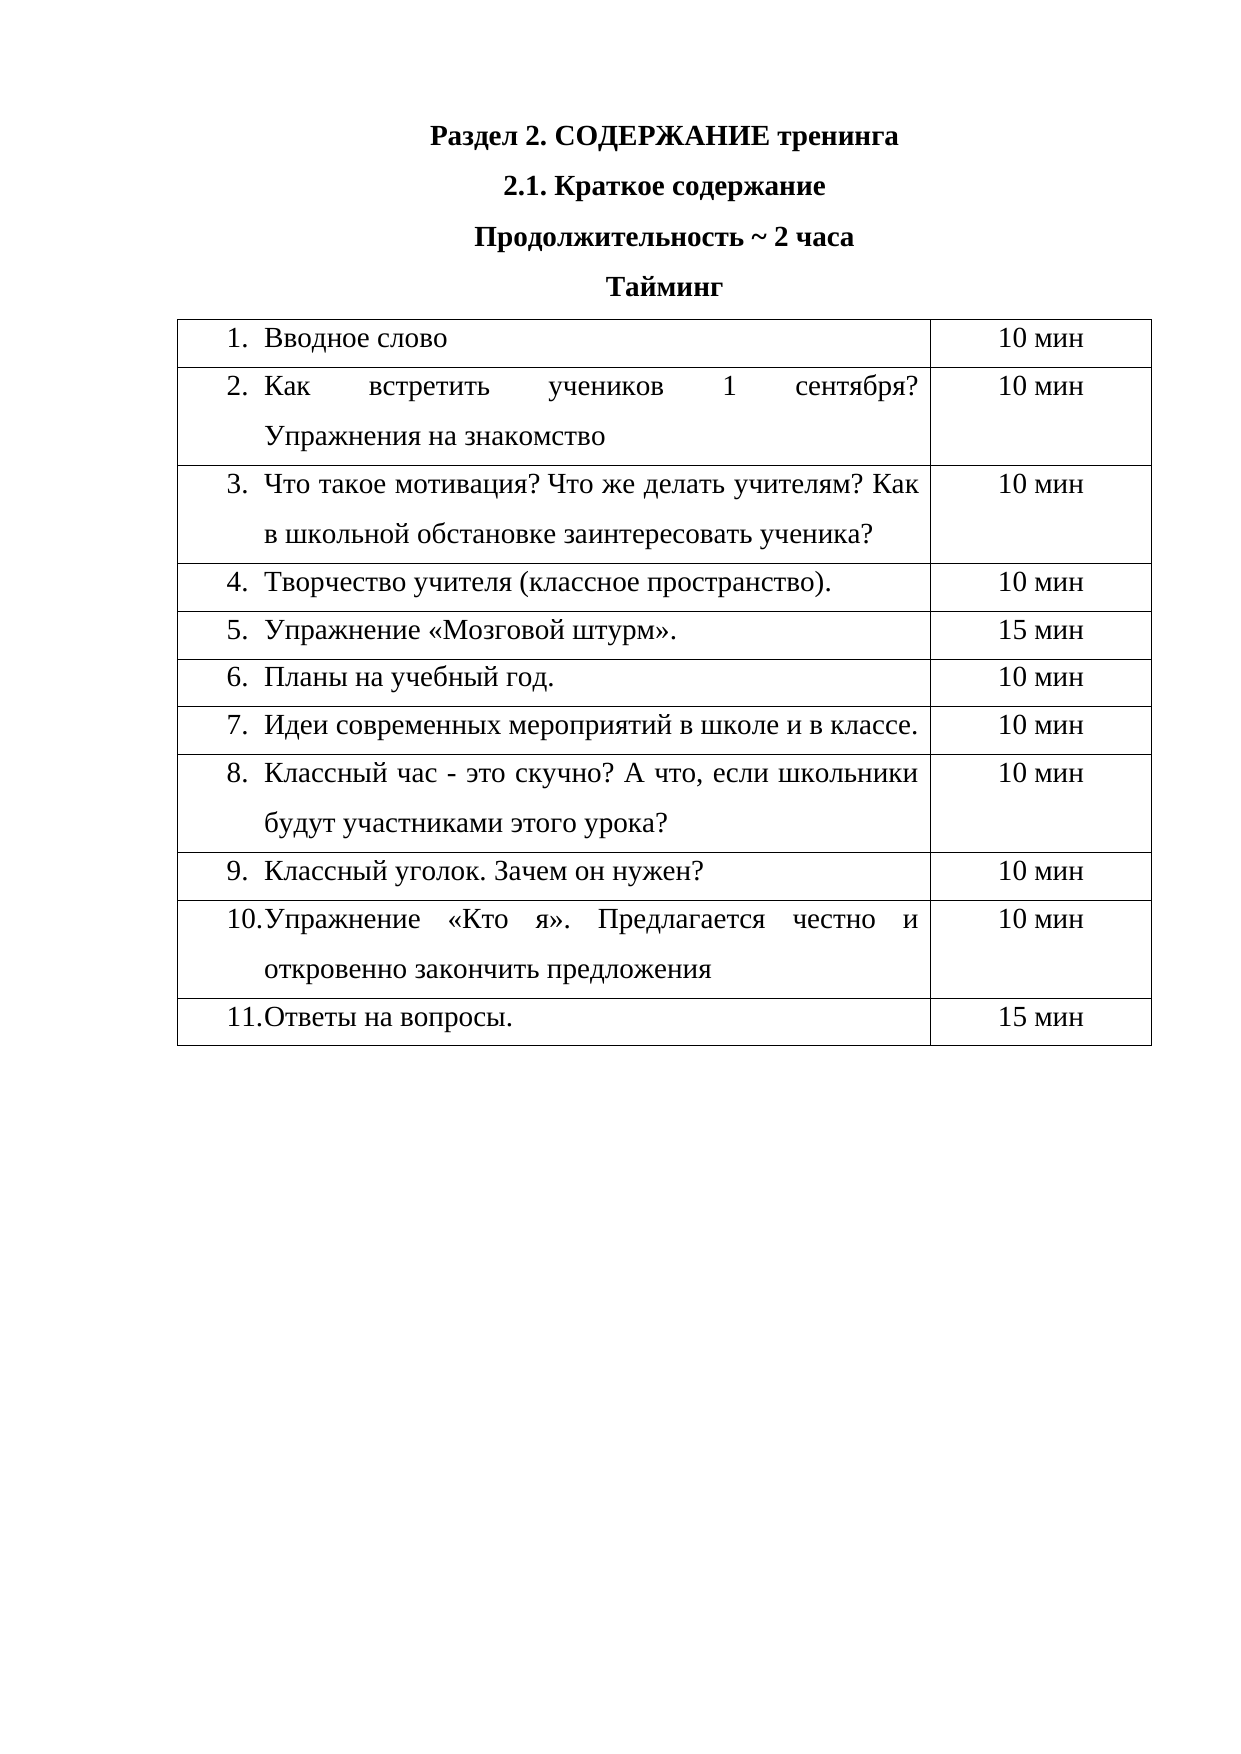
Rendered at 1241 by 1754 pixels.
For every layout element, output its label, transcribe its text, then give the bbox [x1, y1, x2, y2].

table_cell Упражнение «Мозговой штурм». [178, 612, 930, 658]
table_cell 10 мин [931, 368, 1151, 465]
text Раздел 2. СОДЕРЖАНИЕ тренинга [177, 118, 1152, 152]
table_cell Как встретить учеников 1 сентября? Упражнения на знакомство [178, 368, 930, 465]
table_cell Ответы на вопросы. [178, 999, 930, 1045]
text Тайминг [177, 269, 1152, 303]
table_cell Упражнение «Кто я». Предлагается честно и откровенно закончить предложения [178, 901, 930, 998]
table_cell Планы на учебный год. [178, 660, 930, 706]
table_cell 10 мин [931, 564, 1151, 611]
table_cell Творчество учителя (классное пространство). [178, 564, 930, 611]
table_cell 10 мин [931, 755, 1151, 852]
table_header Вводное слово [178, 320, 930, 367]
text Продолжительность ~ 2 часа [177, 219, 1152, 252]
table_cell Классный уголок. Зачем он нужен? [178, 853, 930, 900]
table_cell 10 мин [931, 707, 1151, 754]
text 2.1. Краткое содержание [177, 168, 1152, 202]
table_cell 10 мин [931, 660, 1151, 706]
table_header 10 мин [931, 320, 1151, 367]
table_cell 10 мин [931, 466, 1151, 563]
table_cell 10 мин [931, 853, 1151, 900]
table_cell Классный час - это скучно? А что, если школьники будут участниками этого урока? [178, 755, 930, 852]
table_cell 15 мин [931, 999, 1151, 1045]
table_cell 15 мин [931, 612, 1151, 658]
table_cell Идеи современных мероприятий в школе и в классе. [178, 707, 930, 754]
table_cell 10 мин [931, 901, 1151, 998]
table_cell Что такое мотивация? Что же делать учителям? Как в школьной обстановке заинтересовать ученика? [178, 466, 930, 563]
